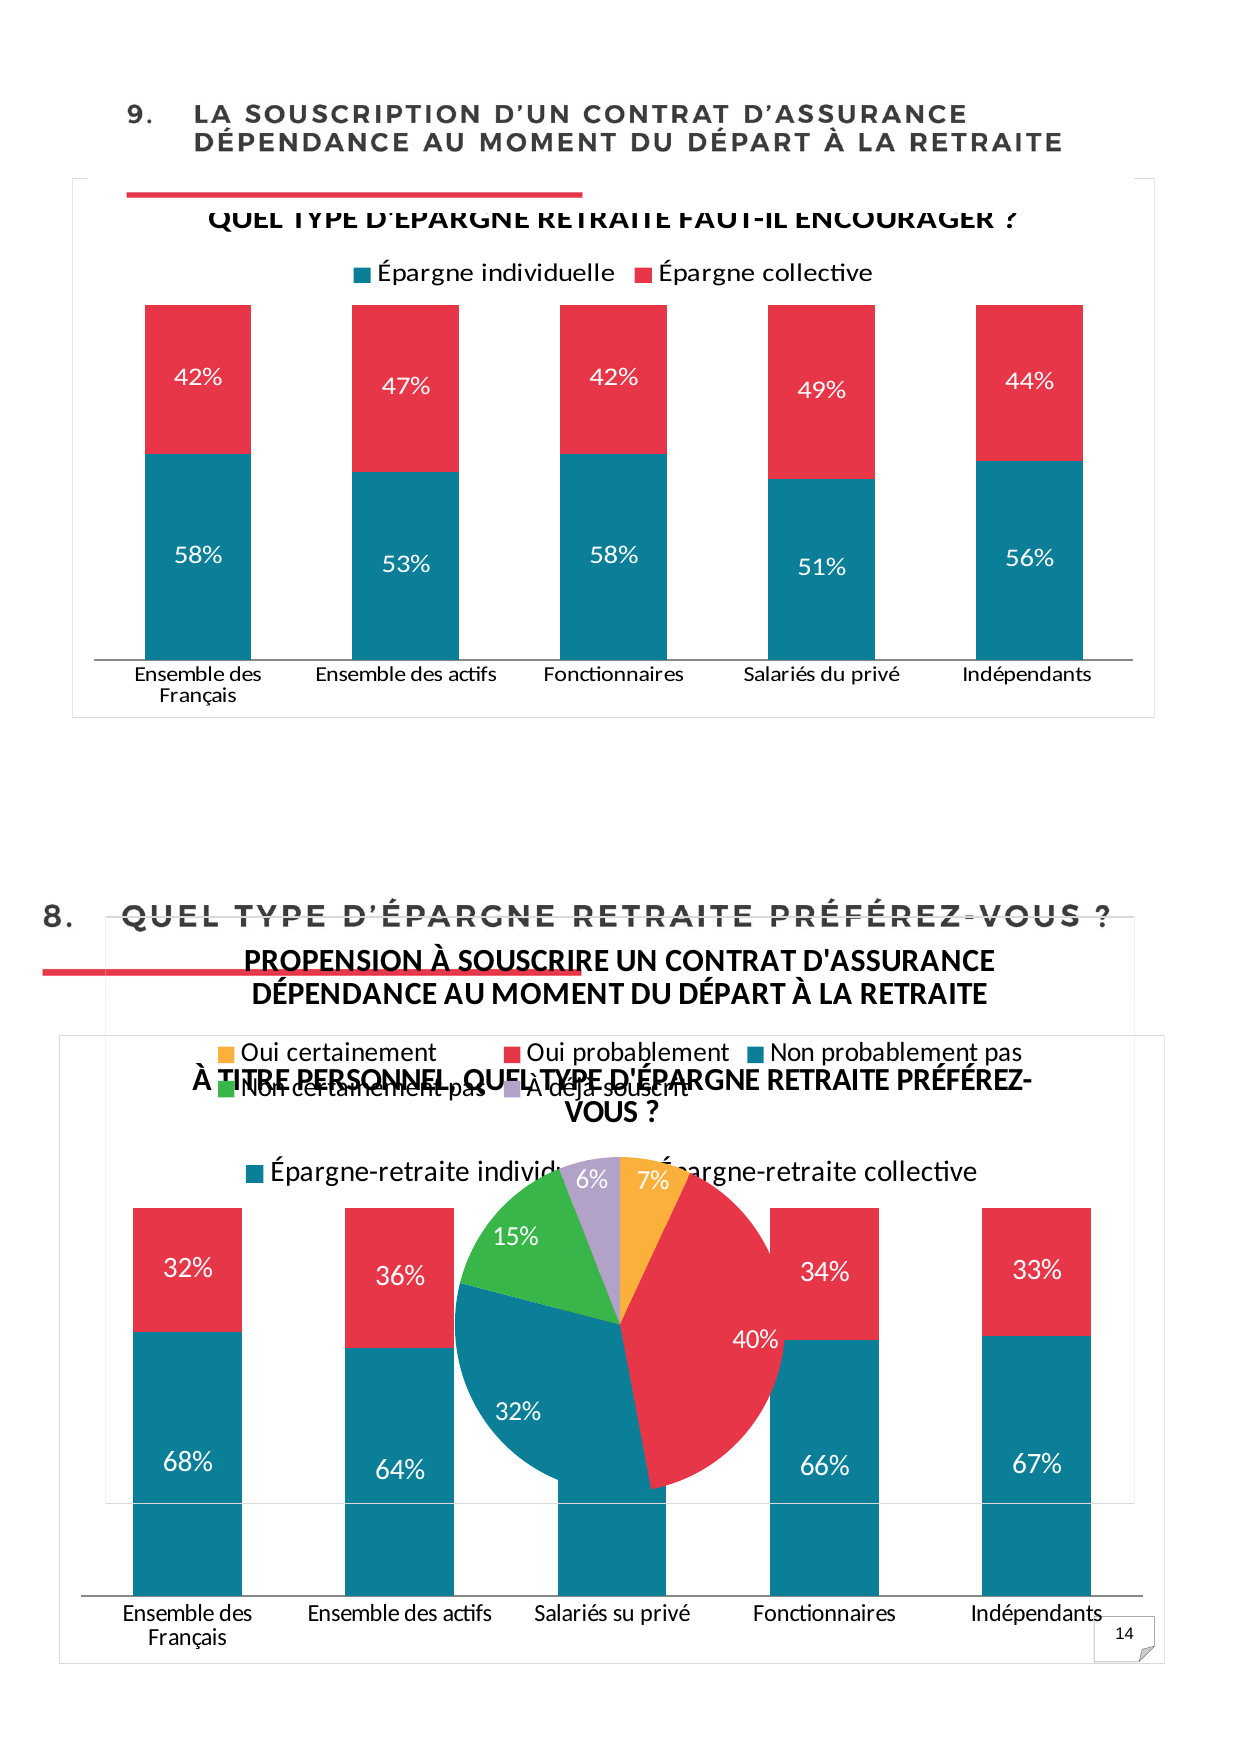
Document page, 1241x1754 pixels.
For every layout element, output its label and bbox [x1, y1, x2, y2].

picture [8, 873, 1240, 996]
picture [87, 70, 1135, 213]
picture [293, 986, 299, 994]
picture [636, 986, 645, 996]
picture [915, 986, 921, 993]
picture [757, 986, 763, 993]
picture [106, 918, 1134, 996]
picture [839, 987, 844, 996]
picture [257, 986, 266, 996]
picture [799, 987, 804, 996]
picture [369, 987, 374, 996]
picture [347, 986, 356, 996]
picture [737, 987, 742, 996]
picture [525, 986, 537, 996]
picture [684, 986, 693, 996]
picture [865, 986, 871, 993]
picture [450, 987, 455, 996]
picture [719, 986, 725, 994]
picture [934, 987, 939, 996]
